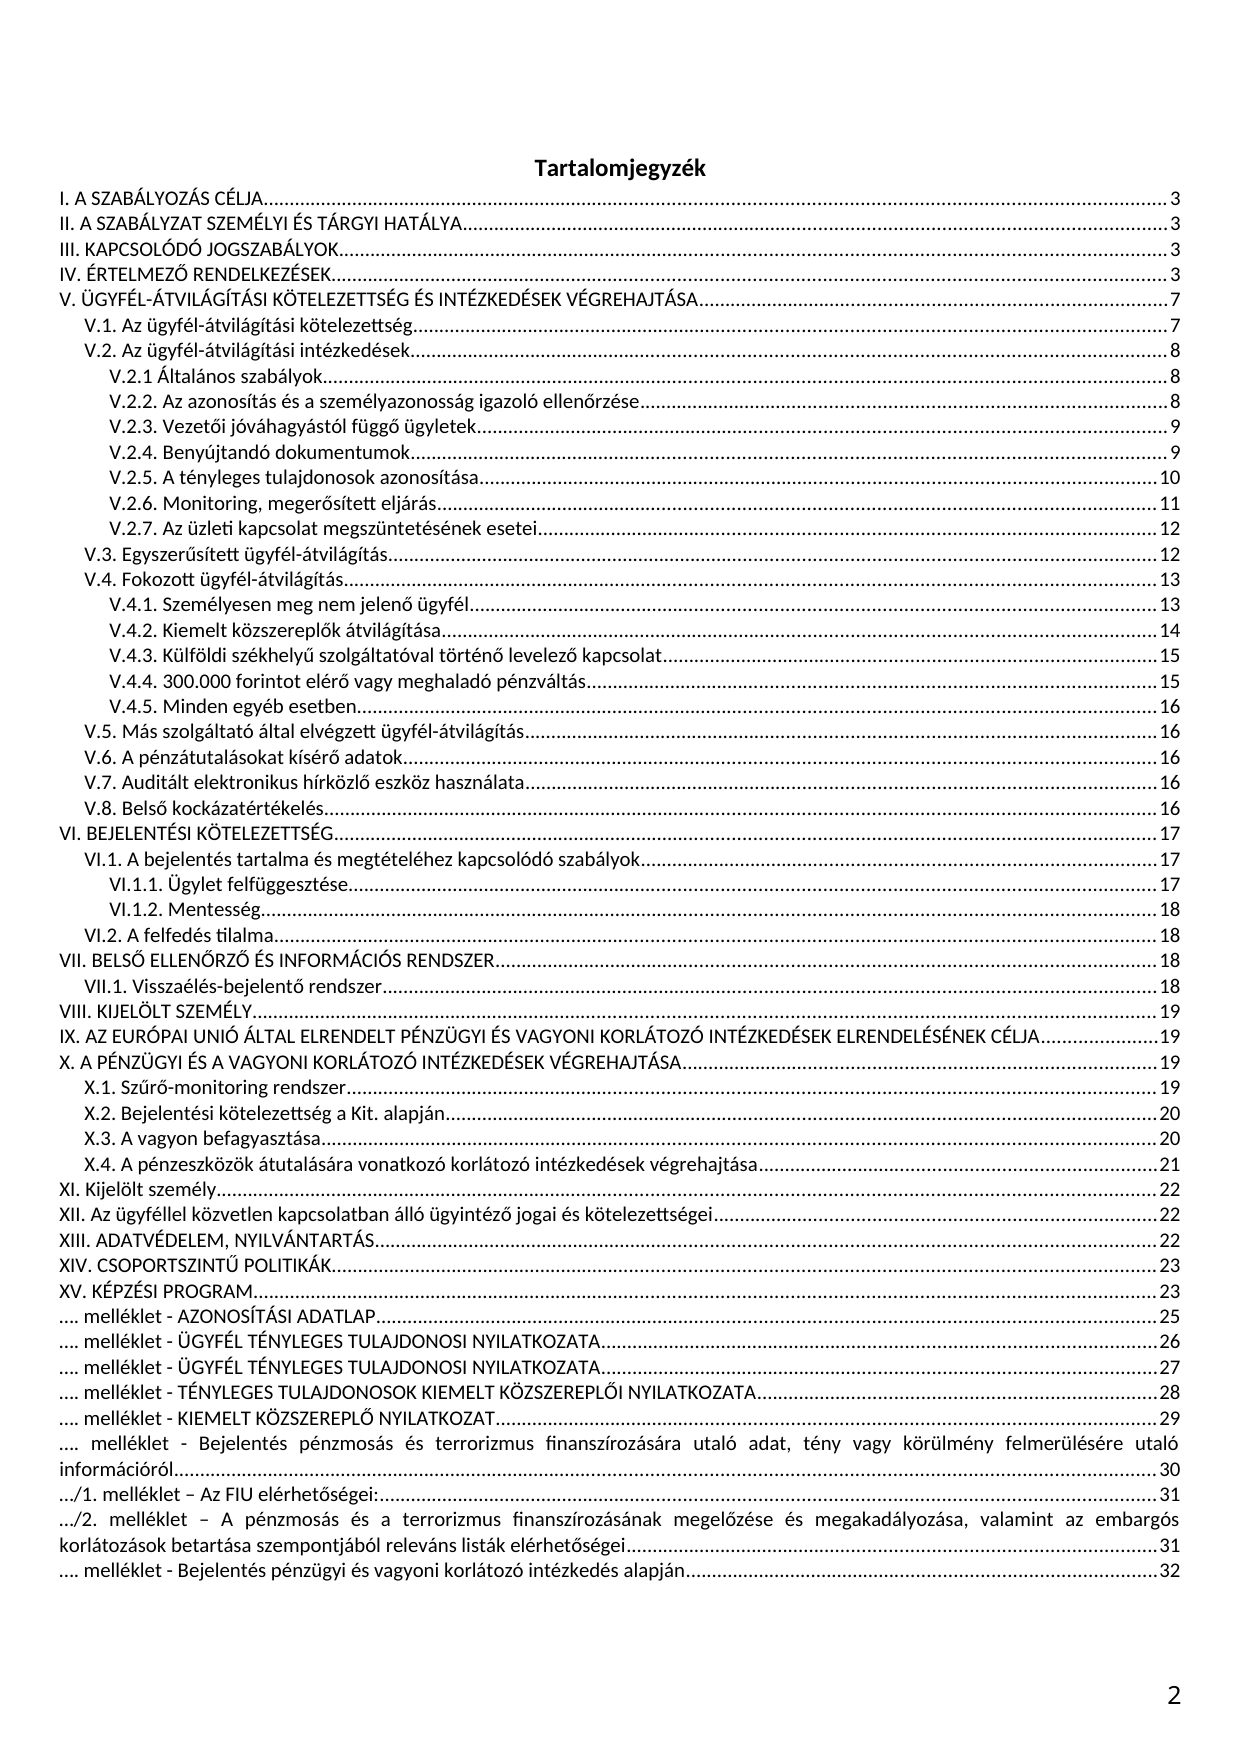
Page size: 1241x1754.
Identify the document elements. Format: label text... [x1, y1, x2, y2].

text VI.2. A felfedés tilalma 18 [84, 922, 1181, 947]
text V.4.5. Minden egyéb esetben 16 [109, 693, 1181, 719]
text I. A SZABÁLYOZÁS CÉLJA 3 [59, 185, 1181, 210]
text VII. BELSŐ ELLENŐRZŐ ÉS INFORMÁCIÓS RENDSZER 18 [59, 947, 1181, 973]
text VI.1. A bejelentés tartalma és megtételéhez kapcsolódó szabályok 17 [84, 846, 1181, 871]
text V.4.2. Kiemelt közszereplők átvilágítása 14 [109, 617, 1181, 642]
subtitle Tartalomjegyzék [59, 152, 1181, 183]
text …. melléklet - AZONOSÍTÁSI ADATLAP 25 [59, 1303, 1181, 1329]
text …. melléklet - ÜGYFÉL TÉNYLEGES TULAJDONOSI NYILATKOZATA 26 [59, 1329, 1181, 1354]
text V.1. Az ügyfél-átvilágítási kötelezettség 7 [84, 312, 1181, 337]
text X.4. A pénzeszközök átutalására vonatkozó korlátozó intézkedések végrehajtása 21 [84, 1151, 1181, 1176]
text …. melléklet - Bejelentés pénzmosás és terrorizmus finanszírozására utaló adat, tény vagy körülmény felmerülésére utaló információról 30 [59, 1430, 1181, 1481]
text IX. AZ EURÓPAI UNIÓ ÁLTAL ELRENDELT PÉNZÜGYI ÉS VAGYONI KORLÁTOZÓ INTÉZKEDÉSEK ELRENDELÉSÉNEK CÉLJA 19 [59, 1024, 1181, 1049]
text VI. BEJELENTÉSI KÖTELEZETTSÉG 17 [59, 820, 1181, 846]
text V.2.5. A tényleges tulajdonosok azonosítása 10 [109, 464, 1181, 490]
text X.3. A vagyon befagyasztása 20 [84, 1125, 1181, 1151]
text …. melléklet - KIEMELT KÖZSZEREPLŐ NYILATKOZAT 29 [59, 1405, 1181, 1430]
text II. A SZABÁLYZAT SZEMÉLYI ÉS TÁRGYI HATÁLYA 3 [59, 210, 1181, 236]
text V.8. Belső kockázatértékelés 16 [84, 795, 1181, 820]
text X.1. Szűrő-monitoring rendszer 19 [84, 1074, 1181, 1100]
text XIV. CSOPORTSZINTŰ POLITIKÁK 23 [59, 1252, 1181, 1278]
text V.6. A pénzátutalásokat kísérő adatok 16 [84, 744, 1181, 769]
text …/1. melléklet – Az FIU elérhetőségei: 31 [59, 1481, 1181, 1507]
text VII.1. Visszaélés-bejelentő rendszer 18 [84, 973, 1181, 998]
text X.2. Bejelentési kötelezettség a Kit. alapján 20 [84, 1100, 1181, 1125]
text V.2.4. Benyújtandó dokumentumok 9 [109, 439, 1181, 464]
text VI.1.2. Mentesség 18 [109, 897, 1181, 922]
text III. KAPCSOLÓDÓ JOGSZABÁLYOK 3 [59, 236, 1181, 261]
text V.4. Fokozott ügyfél-átvilágítás 13 [84, 566, 1181, 592]
text XII. Az ügyféllel közvetlen kapcsolatban álló ügyintéző jogai és kötelezettségei 22 [59, 1202, 1181, 1227]
text V. ÜGYFÉL-ÁTVILÁGÍTÁSI KÖTELEZETTSÉG ÉS INTÉZKEDÉSEK VÉGREHAJTÁSA 7 [59, 287, 1181, 312]
text VIII. KIJELÖLT SZEMÉLY 19 [59, 998, 1181, 1024]
text …. melléklet - ÜGYFÉL TÉNYLEGES TULAJDONOSI NYILATKOZATA 27 [59, 1354, 1181, 1379]
text …/2. melléklet – A pénzmosás és a terrorizmus finanszírozásának megelőzése és megakadályozása, valamint az embargós korlátozások betartása szempontjából releváns listák elérhetőségei 31 [59, 1507, 1181, 1557]
text V.3. Egyszerűsített ügyfél-átvilágítás 12 [84, 541, 1181, 566]
text V.5. Más szolgáltató által elvégzett ügyfél-átvilágítás 16 [84, 719, 1181, 744]
text V.2.3. Vezetői jóváhagyástól függő ügyletek 9 [109, 414, 1181, 439]
text V.2.1 Általános szabályok 8 [109, 363, 1181, 388]
text V.2.7. Az üzleti kapcsolat megszüntetésének esetei 12 [109, 515, 1181, 541]
text …. melléklet - TÉNYLEGES TULAJDONOSOK KIEMELT KÖZSZEREPLŐI NYILATKOZATA 28 [59, 1379, 1181, 1405]
text V.2.6. Monitoring, megerősített eljárás 11 [109, 490, 1181, 515]
text V.4.4. 300.000 forintot elérő vagy meghaladó pénzváltás 15 [109, 668, 1181, 693]
text XIII. ADATVÉDELEM, NYILVÁNTARTÁS 22 [59, 1227, 1181, 1252]
text X. A PÉNZÜGYI ÉS A VAGYONI KORLÁTOZÓ INTÉZKEDÉSEK VÉGREHAJTÁSA 19 [59, 1049, 1181, 1074]
text V.2. Az ügyfél-átvilágítási intézkedések 8 [84, 337, 1181, 363]
text V.4.3. Külföldi székhelyű szolgáltatóval történő levelező kapcsolat 15 [109, 642, 1181, 668]
text V.2.2. Az azonosítás és a személyazonosság igazoló ellenőrzése 8 [109, 388, 1181, 414]
text XI. Kijelölt személy 22 [59, 1176, 1181, 1202]
text XV. KÉPZÉSI PROGRAM 23 [59, 1278, 1181, 1303]
text V.7. Auditált elektronikus hírközlő eszköz használata 16 [84, 769, 1181, 795]
text VI.1.1. Ügylet felfüggesztése 17 [109, 871, 1181, 897]
text IV. ÉRTELMEZŐ RENDELKEZÉSEK 3 [59, 261, 1181, 287]
text …. melléklet - Bejelentés pénzügyi és vagyoni korlátozó intézkedés alapján 32 [59, 1557, 1181, 1583]
text V.4.1. Személyesen meg nem jelenő ügyfél 13 [109, 592, 1181, 617]
